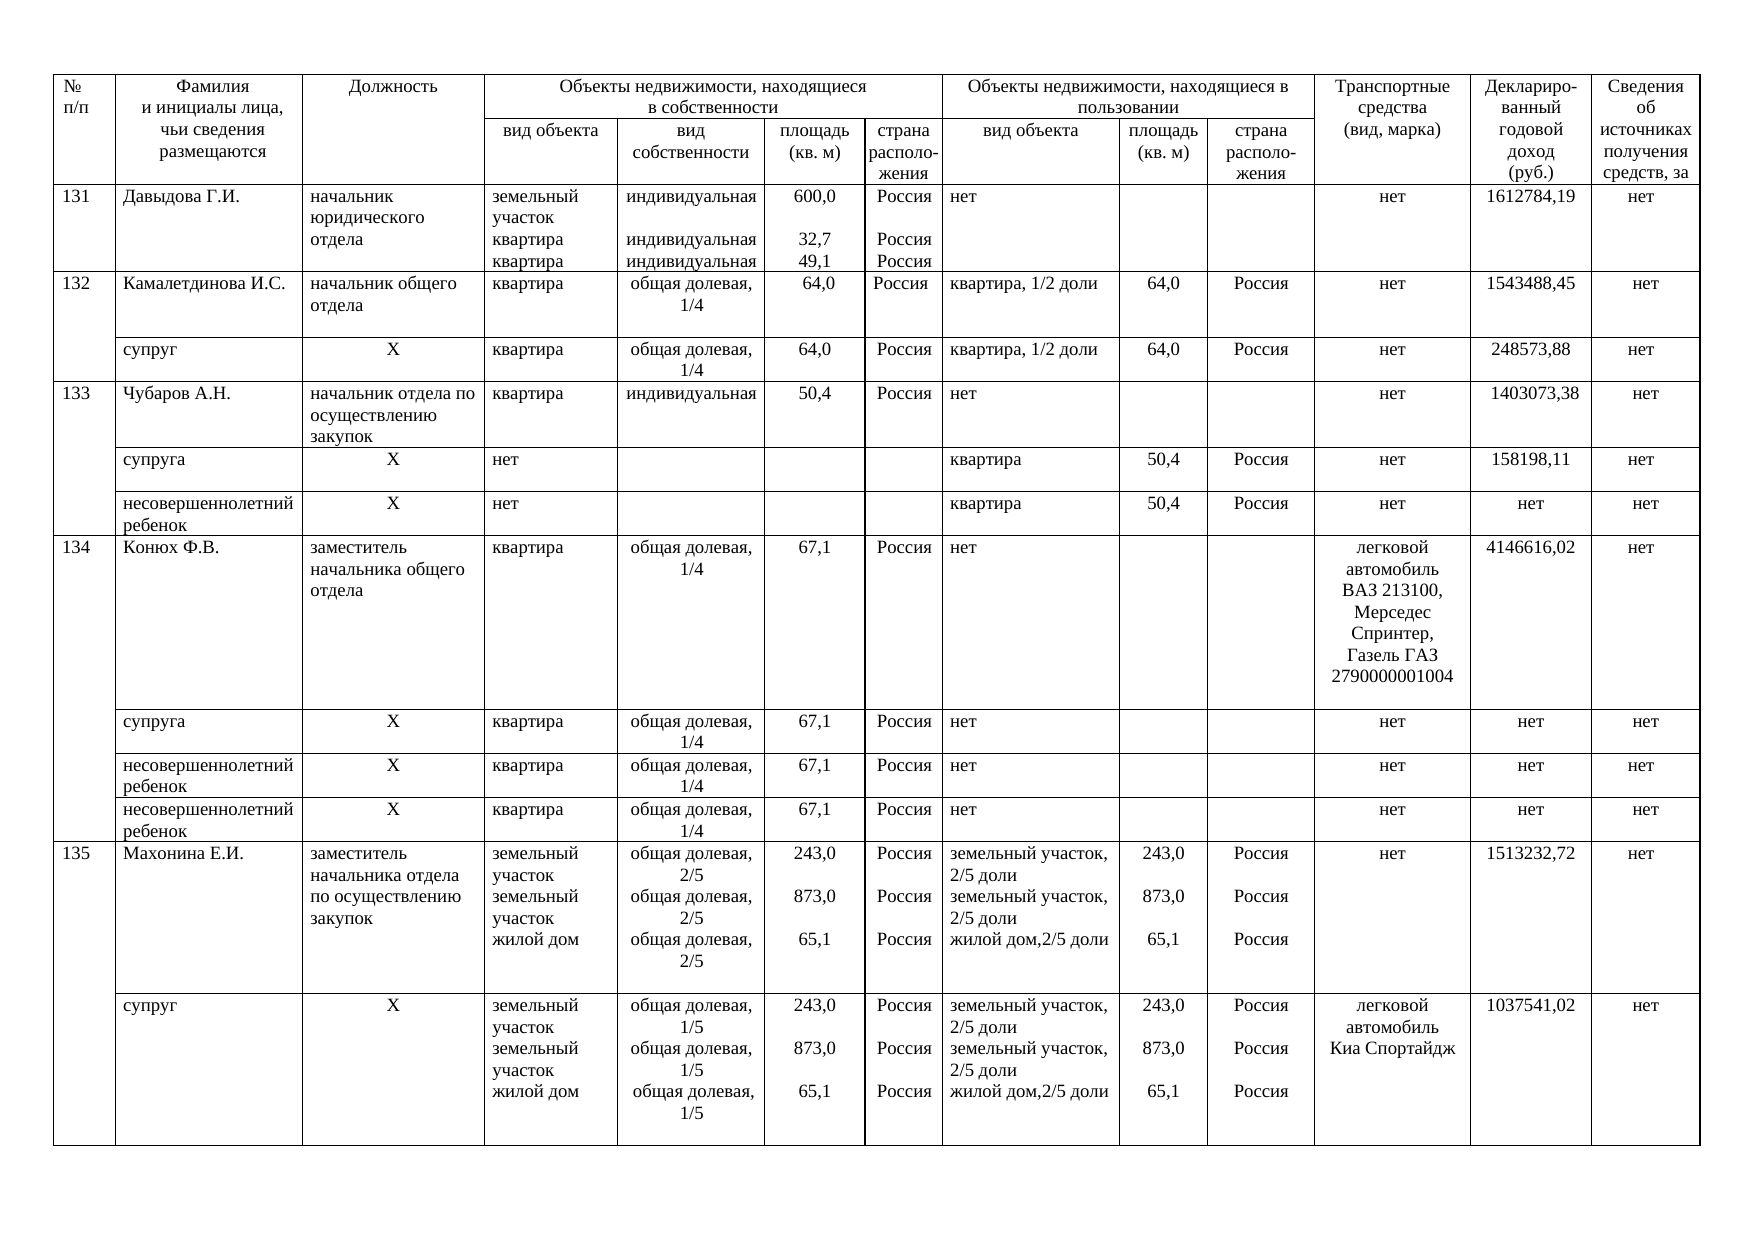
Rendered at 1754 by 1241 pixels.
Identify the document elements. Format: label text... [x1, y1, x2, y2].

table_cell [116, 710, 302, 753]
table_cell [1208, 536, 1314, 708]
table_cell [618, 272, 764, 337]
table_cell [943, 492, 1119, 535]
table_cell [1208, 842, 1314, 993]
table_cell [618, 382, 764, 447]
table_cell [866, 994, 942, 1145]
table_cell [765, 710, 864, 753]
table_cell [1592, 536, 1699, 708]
table_cell вид объекта [485, 119, 617, 184]
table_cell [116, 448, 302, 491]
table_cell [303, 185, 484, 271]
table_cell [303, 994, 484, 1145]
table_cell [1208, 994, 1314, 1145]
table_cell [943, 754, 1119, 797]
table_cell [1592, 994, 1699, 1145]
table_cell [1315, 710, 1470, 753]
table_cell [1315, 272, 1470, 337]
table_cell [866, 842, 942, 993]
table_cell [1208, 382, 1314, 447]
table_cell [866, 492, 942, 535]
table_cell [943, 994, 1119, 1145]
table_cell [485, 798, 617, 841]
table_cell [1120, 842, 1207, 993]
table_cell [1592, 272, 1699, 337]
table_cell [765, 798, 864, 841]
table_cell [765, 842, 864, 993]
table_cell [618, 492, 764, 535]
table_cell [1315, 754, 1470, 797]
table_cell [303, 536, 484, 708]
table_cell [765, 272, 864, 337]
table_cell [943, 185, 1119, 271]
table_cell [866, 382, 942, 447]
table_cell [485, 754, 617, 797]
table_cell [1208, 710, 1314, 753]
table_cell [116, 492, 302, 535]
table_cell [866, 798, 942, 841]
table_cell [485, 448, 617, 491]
table_cell страна располо-жения [1208, 119, 1314, 184]
table_header Объекты недвижимости, находящиеся в собственности [485, 75, 942, 118]
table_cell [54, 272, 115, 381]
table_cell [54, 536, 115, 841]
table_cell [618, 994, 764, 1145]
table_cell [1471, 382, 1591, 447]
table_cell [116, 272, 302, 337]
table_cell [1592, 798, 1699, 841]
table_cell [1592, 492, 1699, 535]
table_header Транспортные средства (вид, марка) [1315, 75, 1470, 184]
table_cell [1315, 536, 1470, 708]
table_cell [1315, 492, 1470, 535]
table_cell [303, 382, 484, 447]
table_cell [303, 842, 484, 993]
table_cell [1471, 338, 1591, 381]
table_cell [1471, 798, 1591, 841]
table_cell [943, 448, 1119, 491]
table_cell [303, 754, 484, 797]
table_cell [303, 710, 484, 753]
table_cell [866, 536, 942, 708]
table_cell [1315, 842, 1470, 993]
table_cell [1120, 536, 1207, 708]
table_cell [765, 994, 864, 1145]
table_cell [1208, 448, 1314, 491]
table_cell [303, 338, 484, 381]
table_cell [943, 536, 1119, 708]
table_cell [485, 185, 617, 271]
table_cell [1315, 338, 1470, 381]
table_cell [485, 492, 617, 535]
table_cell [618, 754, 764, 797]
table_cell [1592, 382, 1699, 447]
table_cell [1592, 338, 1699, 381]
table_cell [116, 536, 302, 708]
table_cell площадь (кв. м) [1120, 119, 1207, 184]
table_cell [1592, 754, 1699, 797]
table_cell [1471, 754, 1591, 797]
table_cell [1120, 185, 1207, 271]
table_header № п/п [54, 75, 115, 184]
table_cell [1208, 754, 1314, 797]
table_cell вид объекта [943, 119, 1119, 184]
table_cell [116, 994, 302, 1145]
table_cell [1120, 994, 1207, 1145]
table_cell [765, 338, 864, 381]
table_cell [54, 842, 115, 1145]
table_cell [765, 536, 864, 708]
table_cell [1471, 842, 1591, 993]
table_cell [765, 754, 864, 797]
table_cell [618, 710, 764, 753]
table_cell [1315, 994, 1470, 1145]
table_cell площадь (кв. м) [765, 119, 864, 184]
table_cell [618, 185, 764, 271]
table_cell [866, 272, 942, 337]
table_header Деклариро-ванный годовой доход (руб.) [1471, 75, 1591, 184]
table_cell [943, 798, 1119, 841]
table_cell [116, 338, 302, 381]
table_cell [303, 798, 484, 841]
table_cell вид собственности [618, 119, 764, 184]
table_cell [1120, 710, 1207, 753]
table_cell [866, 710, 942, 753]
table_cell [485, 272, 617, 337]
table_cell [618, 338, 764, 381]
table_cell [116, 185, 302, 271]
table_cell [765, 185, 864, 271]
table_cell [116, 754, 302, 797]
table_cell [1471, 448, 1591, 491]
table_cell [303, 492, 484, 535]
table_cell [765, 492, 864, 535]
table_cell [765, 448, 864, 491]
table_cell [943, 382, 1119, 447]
table_header Должность [303, 75, 484, 184]
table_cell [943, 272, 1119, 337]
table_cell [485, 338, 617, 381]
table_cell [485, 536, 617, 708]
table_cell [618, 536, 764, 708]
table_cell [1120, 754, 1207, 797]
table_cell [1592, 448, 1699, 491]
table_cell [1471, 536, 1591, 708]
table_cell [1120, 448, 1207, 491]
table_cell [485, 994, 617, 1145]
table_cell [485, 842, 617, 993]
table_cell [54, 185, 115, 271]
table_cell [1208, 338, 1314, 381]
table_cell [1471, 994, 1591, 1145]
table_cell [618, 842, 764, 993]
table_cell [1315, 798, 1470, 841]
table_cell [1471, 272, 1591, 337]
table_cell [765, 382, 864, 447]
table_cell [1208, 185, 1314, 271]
table_cell страна располо-жения [866, 119, 942, 184]
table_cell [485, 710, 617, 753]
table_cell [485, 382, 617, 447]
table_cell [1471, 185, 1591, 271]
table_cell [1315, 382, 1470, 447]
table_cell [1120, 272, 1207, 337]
table_header Фамилия и инициалы лица, чьи сведения размещаются [116, 75, 302, 184]
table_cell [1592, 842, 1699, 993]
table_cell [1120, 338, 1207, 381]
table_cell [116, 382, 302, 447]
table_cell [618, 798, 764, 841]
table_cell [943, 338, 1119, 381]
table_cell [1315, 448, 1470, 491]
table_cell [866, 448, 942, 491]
table_header Сведения об источниках получения средств, за счет которых совершена сделка (вид приобретенного имущества, источники) [1592, 75, 1699, 184]
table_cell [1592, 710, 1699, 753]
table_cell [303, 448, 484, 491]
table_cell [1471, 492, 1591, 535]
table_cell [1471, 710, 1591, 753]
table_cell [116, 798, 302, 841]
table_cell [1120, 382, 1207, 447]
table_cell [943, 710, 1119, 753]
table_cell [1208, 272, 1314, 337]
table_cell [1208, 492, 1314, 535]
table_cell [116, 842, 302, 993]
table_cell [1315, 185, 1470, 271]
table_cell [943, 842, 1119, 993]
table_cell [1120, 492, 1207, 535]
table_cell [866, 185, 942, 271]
table_header Объекты недвижимости, находящиеся в пользовании [943, 75, 1314, 118]
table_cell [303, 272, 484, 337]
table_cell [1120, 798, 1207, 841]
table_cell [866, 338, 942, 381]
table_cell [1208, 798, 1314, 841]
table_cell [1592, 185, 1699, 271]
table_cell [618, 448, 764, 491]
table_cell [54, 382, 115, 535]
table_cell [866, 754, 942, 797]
